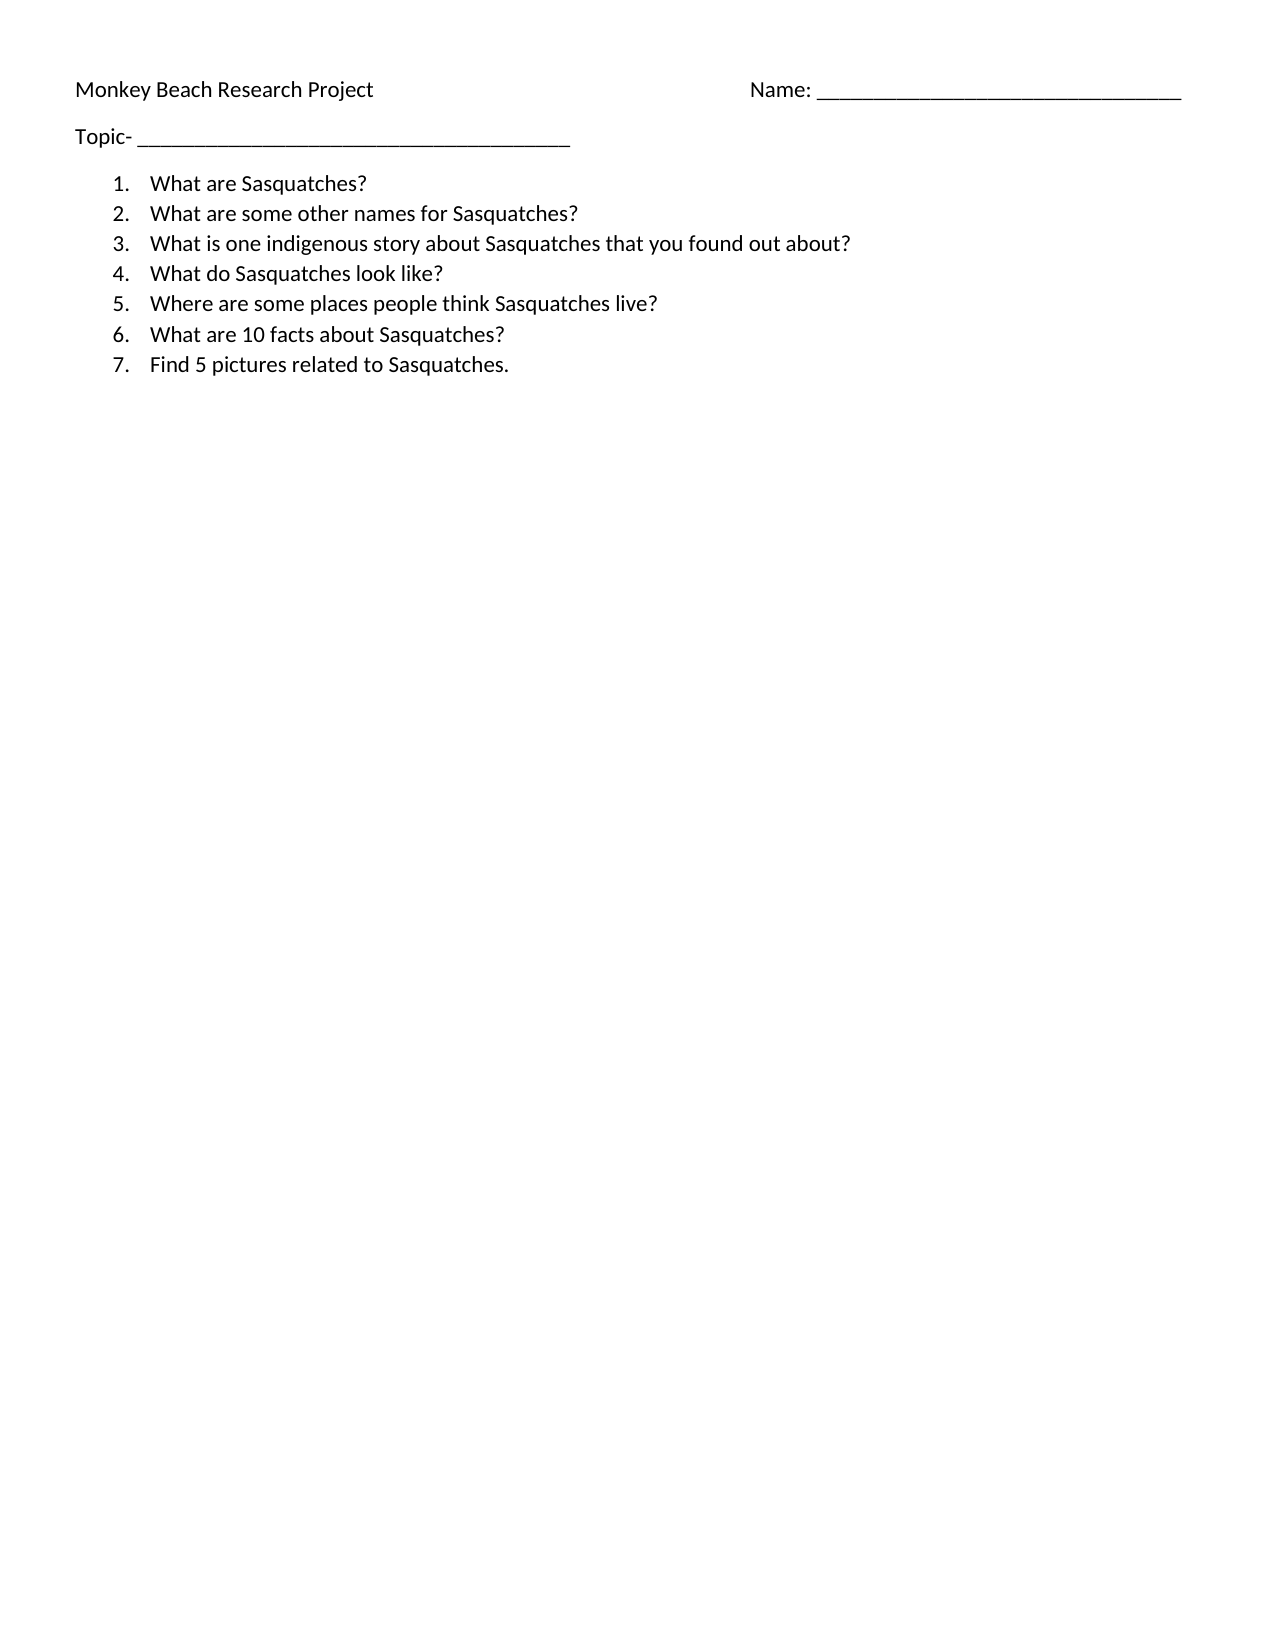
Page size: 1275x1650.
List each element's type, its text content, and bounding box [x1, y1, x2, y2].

text Monkey Beach Research Project Name: ________________________________ [75, 75, 1200, 103]
text Topic- ______________________________________ [75, 122, 1200, 150]
list What are Sasquatches? [112, 169, 1200, 197]
list Where are some places people think Sasquatches live? [112, 289, 1200, 318]
list What is one indigenous story about Sasquatches that you found out about? [112, 229, 1200, 257]
list What do Sasquatches look like? [112, 259, 1200, 287]
list What are 10 facts about Sasquatches? [112, 320, 1200, 348]
list Find 5 pictures related to Sasquatches. [112, 350, 1200, 378]
list What are some other names for Sasquatches? [112, 199, 1200, 227]
